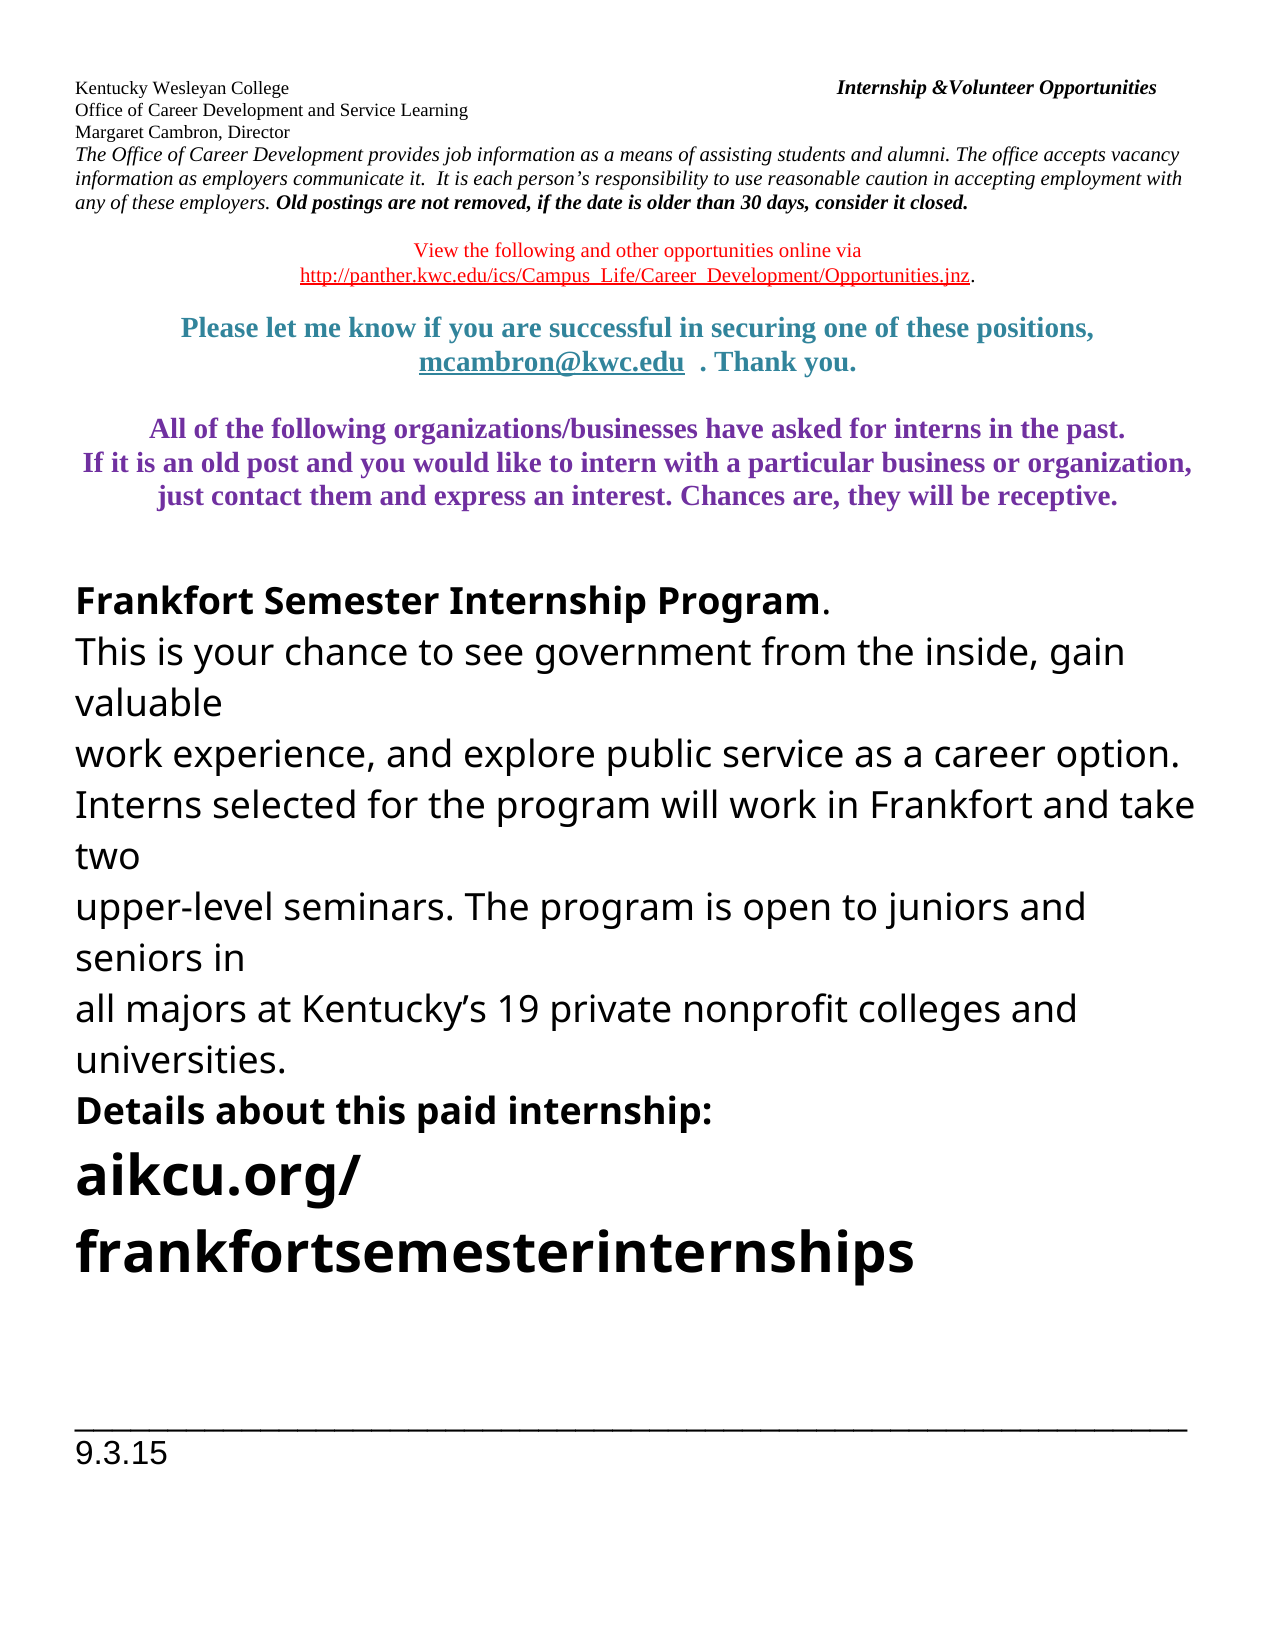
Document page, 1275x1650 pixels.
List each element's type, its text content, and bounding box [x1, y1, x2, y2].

text all majors at Kentucky’s 19 private nonprofit colleges and [75, 982, 1200, 1033]
text work experience, and explore public service as a career option. [75, 727, 1200, 778]
text aikcu.org/frankfortsemesterinternships [75, 1136, 1200, 1289]
text ____________________________________________________________ [75, 1394, 1200, 1433]
text Details about this paid internship: [75, 1084, 1200, 1136]
text This is your chance to see government from the inside, gain valuable [75, 625, 1200, 727]
text universities. [75, 1033, 1200, 1084]
text Frankfort Semester Internship Program. [75, 574, 1200, 625]
text Interns selected for the program will work in Frankfort and take two [75, 778, 1200, 880]
text upper-level seminars. The program is open to juniors and seniors in [75, 880, 1200, 982]
text 9.3.15 [75, 1433, 1200, 1471]
